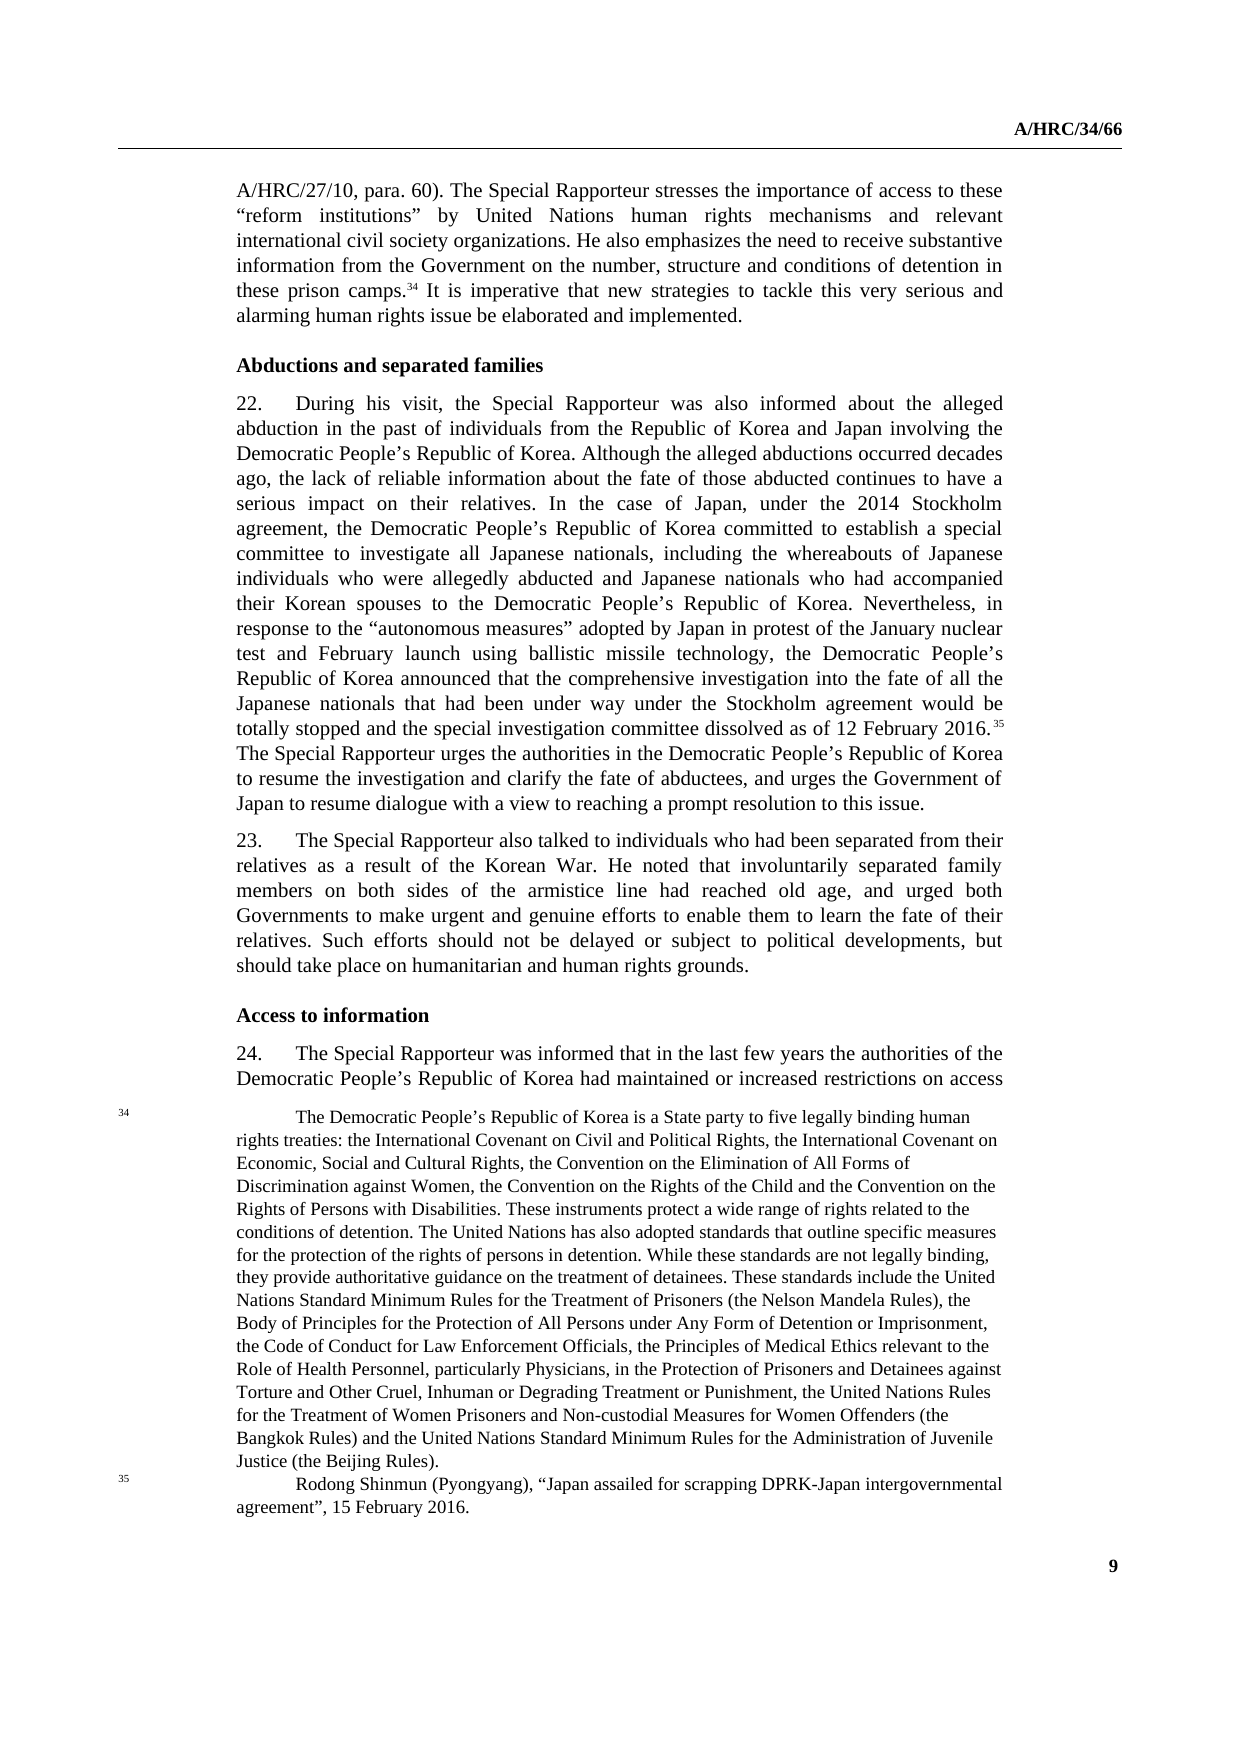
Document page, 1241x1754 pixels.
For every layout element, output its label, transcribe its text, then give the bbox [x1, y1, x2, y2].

text Access to information [118, 1002, 1004, 1027]
text Abductions and separated families [118, 352, 1004, 377]
text 23. The Special Rapporteur also talked to individuals who had been separated from their relatives as a result of the Korean War. He noted that involuntarily separated family members on both sides of the armistice line had reached old age, and urged both Governments to make urgent and genuine efforts to enable them to learn the fate of their relatives. Such efforts should not be delayed or subject to political developments, but should take place on humanitarian and human rights grounds. [236, 827, 1004, 977]
text 21. The Special Rapporteur received information about the human rights situation in political prison camps. Although the Government of the Democratic People’s Republic of Korea has denied the existence of these facilities, large-scale prison camps where people accused of serious crimes of a political nature are detained have been extensively documented by the commission of inquiry (see A/HRC/25/63, paras. 59-61) and other sources. At least four camps reportedly remain in operation (political prison camps Nos. 14, 15, 16 and 25) and another camp (No. 18) is possibly still operational. Families are not informed of the whereabouts or fate of relatives who are sent to these prisons. The lack of information about the situation of individuals imprisoned in political prison camps, whose number is estimated to be between 80,000 and 120,000 (ibid., para. 61), means that their detention in many cases may amount to an enforced disappearance under international law. The Government has stated in the past that “‘political prison camps’ did not exist and were a complete fabrication. Those persons sentenced to the penalty of reform through labour under the country’s Criminal Law served their terms in reform institutions” (see A/HRC/27/10, para. 60). The Special Rapporteur stresses the importance of access to these “reform institutions” by United Nations human rights mechanisms and relevant international civil society organizations. He also emphasizes the need to receive substantive information from the Government on the number, structure and conditions of detention in these prison camps. It is imperative that new strategies to tackle this very serious and alarming human rights issue be elaborated and implemented. [236, 177, 1004, 327]
text 22. During his visit, the Special Rapporteur was also informed about the alleged abduction in the past of individuals from the Republic of Korea and Japan involving the Democratic People’s Republic of Korea. Although the alleged abductions occurred decades ago, the lack of reliable information about the fate of those abducted continues to have a serious impact on their relatives. In the case of Japan, under the 2014 Stockholm agreement, the Democratic People’s Republic of Korea committed to establish a special committee to investigate all Japanese nationals, including the whereabouts of Japanese individuals who were allegedly abducted and Japanese nationals who had accompanied their Korean spouses to the Democratic People’s Republic of Korea. Nevertheless, in response to the “autonomous measures” adopted by Japan in protest of the January nuclear test and February launch using ballistic missile technology, the Democratic People’s Republic of Korea announced that the comprehensive investigation into the fate of all the Japanese nationals that had been under way under the Stockholm agreement would be totally stopped and the special investigation committee dissolved as of 12 February 2016. The Special Rapporteur urges the authorities in the Democratic People’s Republic of Korea to resume the investigation and clarify the fate of abductees, and urges the Government of Japan to resume dialogue with a view to reaching a prompt resolution to this issue. [236, 390, 1004, 815]
